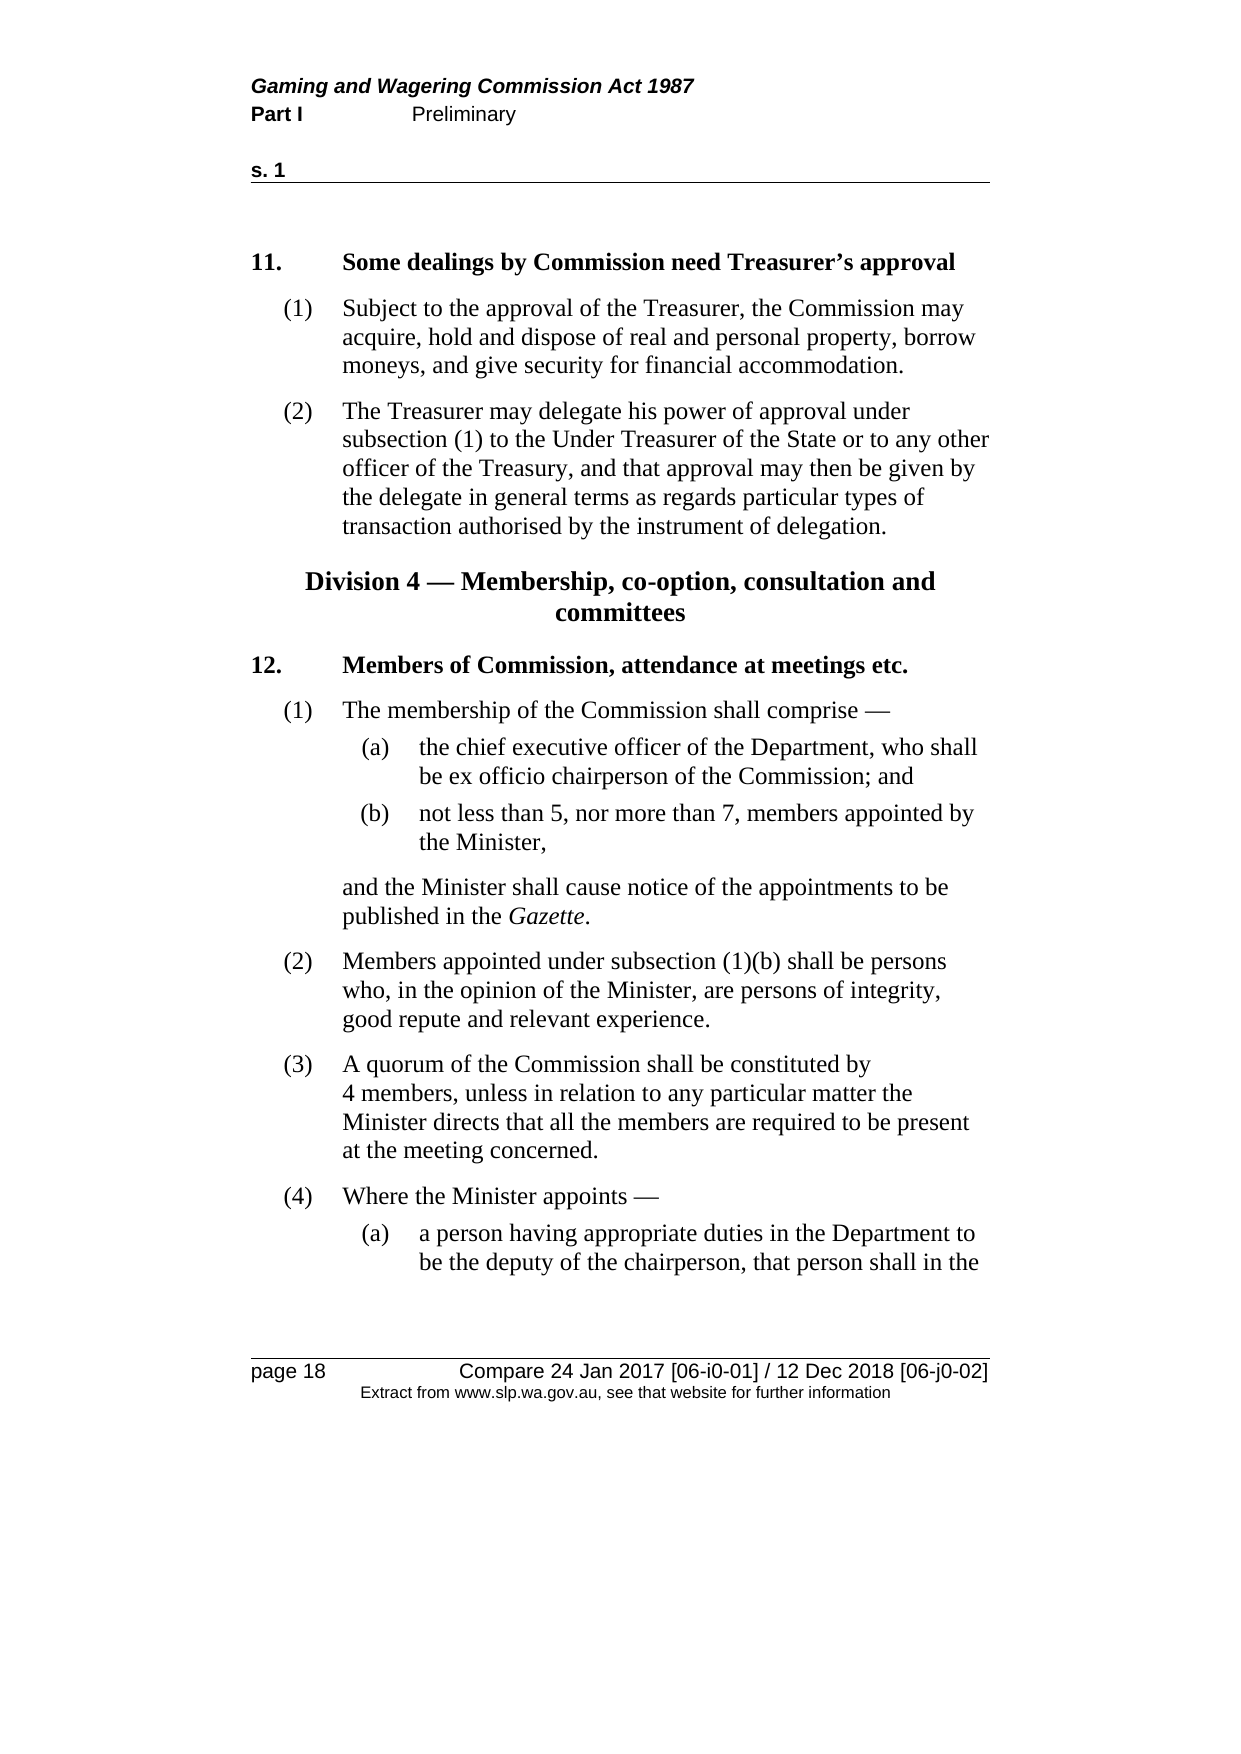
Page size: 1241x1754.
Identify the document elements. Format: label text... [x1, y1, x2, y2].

text (1) The membership of the Commission shall comprise — [251, 695, 990, 724]
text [251, 1218, 990, 1276]
text (4) Where the Minister appoints — [251, 1181, 990, 1210]
subtitle 12. Members of Commission, attendance at meetings etc. [251, 650, 990, 678]
text and the Minister shall cause notice of the appointments to be published in the Gazette. [251, 872, 990, 930]
subtitle Division 4 — Membership, co-option, consultation and committees [251, 564, 990, 627]
text (2) Members appointed under subsection (1)(b) shall be persons who, in the opinion of the Minister, are persons of integrity, good repute and relevant experience. [251, 946, 990, 1033]
text (a) the chief executive officer of the Department, who shall be ex officio chairperson of the Commission; and [251, 732, 990, 790]
text (1) Subject to the approval of the Treasurer, the Commission may acquire, hold and dispose of real and personal property, borrow moneys, and give security for financial accommodation. [251, 293, 990, 379]
text (2) The Treasurer may delegate his power of approval under subsection (1) to the Under Treasurer of the State or to any other officer of the Treasury, and that approval may then be given by the delegate in general terms as regards particular types of transaction authorised by the instrument of delegation. [251, 396, 990, 539]
subtitle 11. Some dealings by Commission need Treasurer’s approval [251, 247, 990, 276]
text (3) A quorum of the Commission shall be constituted by 4 members, unless in relation to any particular matter the Minister directs that all the members are required to be present at the meeting concerned. [251, 1049, 990, 1164]
text (b) not less than 5, nor more than 7, members appointed by the Minister, [251, 798, 990, 856]
